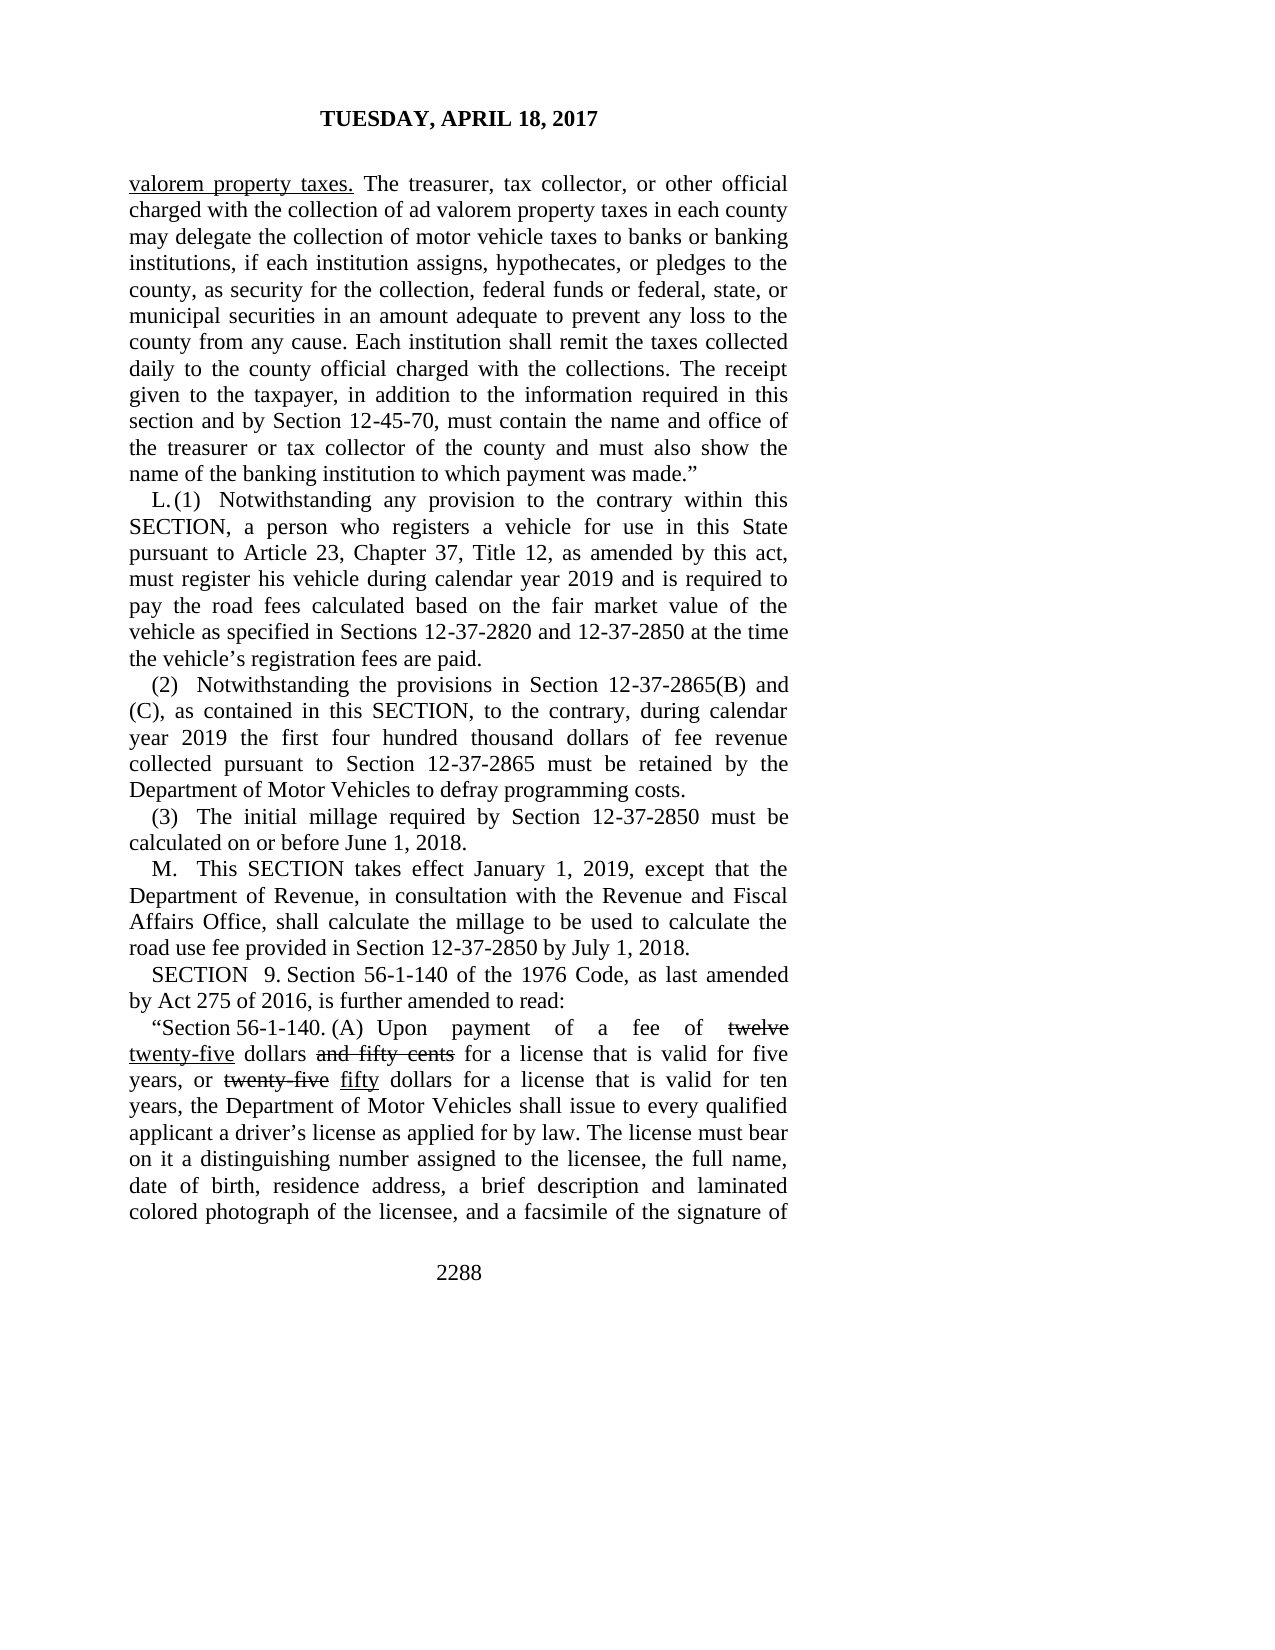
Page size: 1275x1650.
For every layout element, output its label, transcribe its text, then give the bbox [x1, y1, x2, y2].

text (2) Notwithstanding the provisions in Section 12-37-2865(B) and (C), as contained in this SECTION, to the contrary, during calendar year 2019 the first four hundred thousand dollars of fee revenue collected pursuant to Section 12-37-2865 must be retained by the Department of Motor Vehicles to defray programming costs. [129, 671, 789, 803]
text SECTION 9. Section 56-1-140 of the 1976 Code, as last amended by Act 275 of 2016, is further amended to read: [129, 961, 789, 1013]
text L. (1) Notwithstanding any provision to the contrary within this SECTION, a person who registers a vehicle for use in this State pursuant to Article 23, Chapter 37, Title 12, as amended by this act, must register his vehicle during calendar year 2019 and is required to pay the road fees calculated based on the fair market value of the vehicle as specified in Sections 12-37-2820 and 12-37-2850 at the time the vehicle’s registration fees are paid. [129, 486, 789, 671]
text (3) The initial millage required by Section 12-37-2850 must be calculated on or before June 1, 2018. [129, 803, 789, 855]
text M. This SECTION takes effect January 1, 2019, except that the Department of Revenue, in consultation with the Revenue and Fiscal Affairs Office, shall calculate the millage to be used to calculate the road use fee provided in Section 12-37-2850 by July 1, 2018. [129, 855, 789, 961]
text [129, 1013, 789, 1224]
